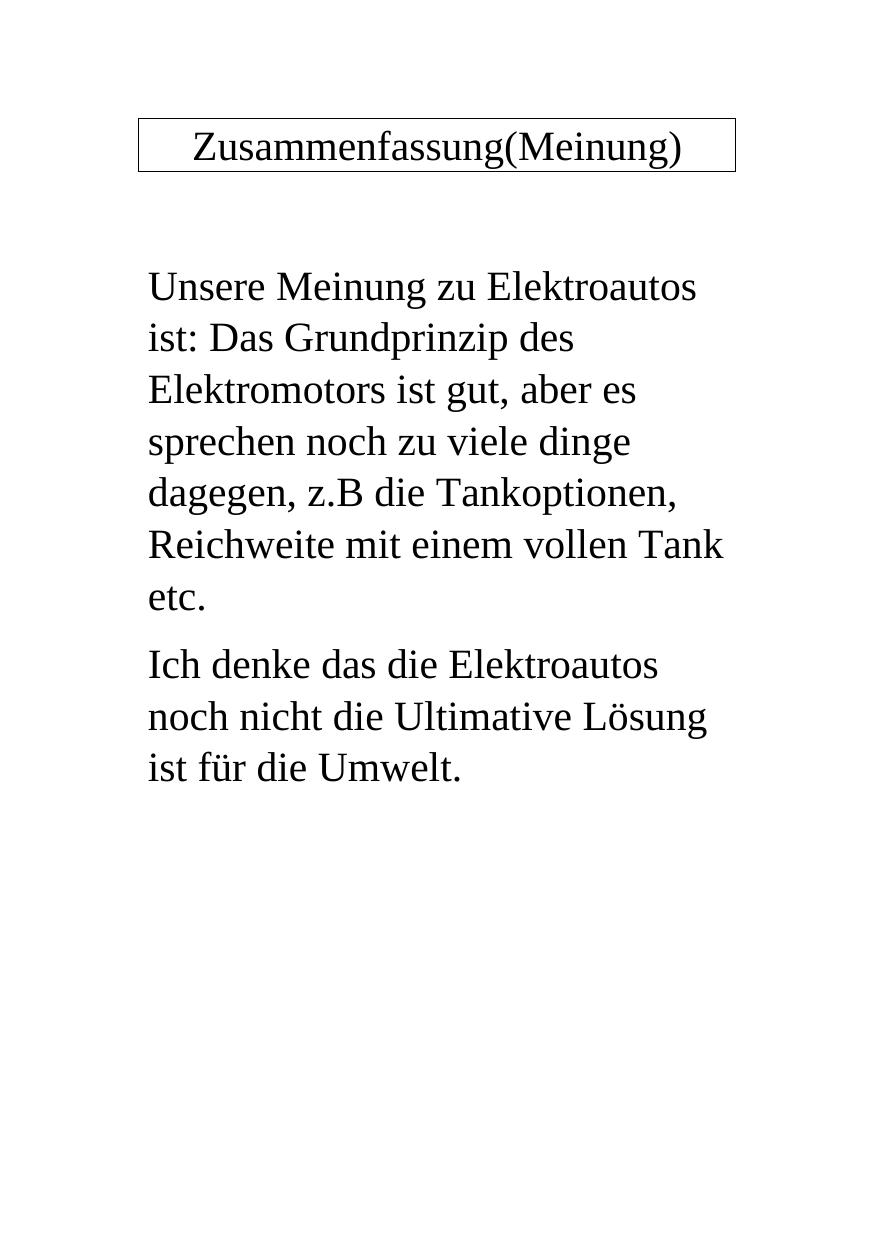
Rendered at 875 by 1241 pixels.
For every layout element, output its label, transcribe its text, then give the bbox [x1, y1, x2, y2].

text Unsere Meinung zu Elektroautos ist: Das Grundprinzip des Elektromotors ist gut, aber es sprechen noch zu viele dinge dagegen, z.B die Tankoptionen, Reichweite mit einem vollen Tank etc. [148, 261, 726, 619]
text Zusammenfassung(Meinung) [139, 119, 735, 171]
text Ich denke das die Elektroautos noch nicht die Ultimative Lösung ist für die Umwelt. [148, 639, 726, 791]
